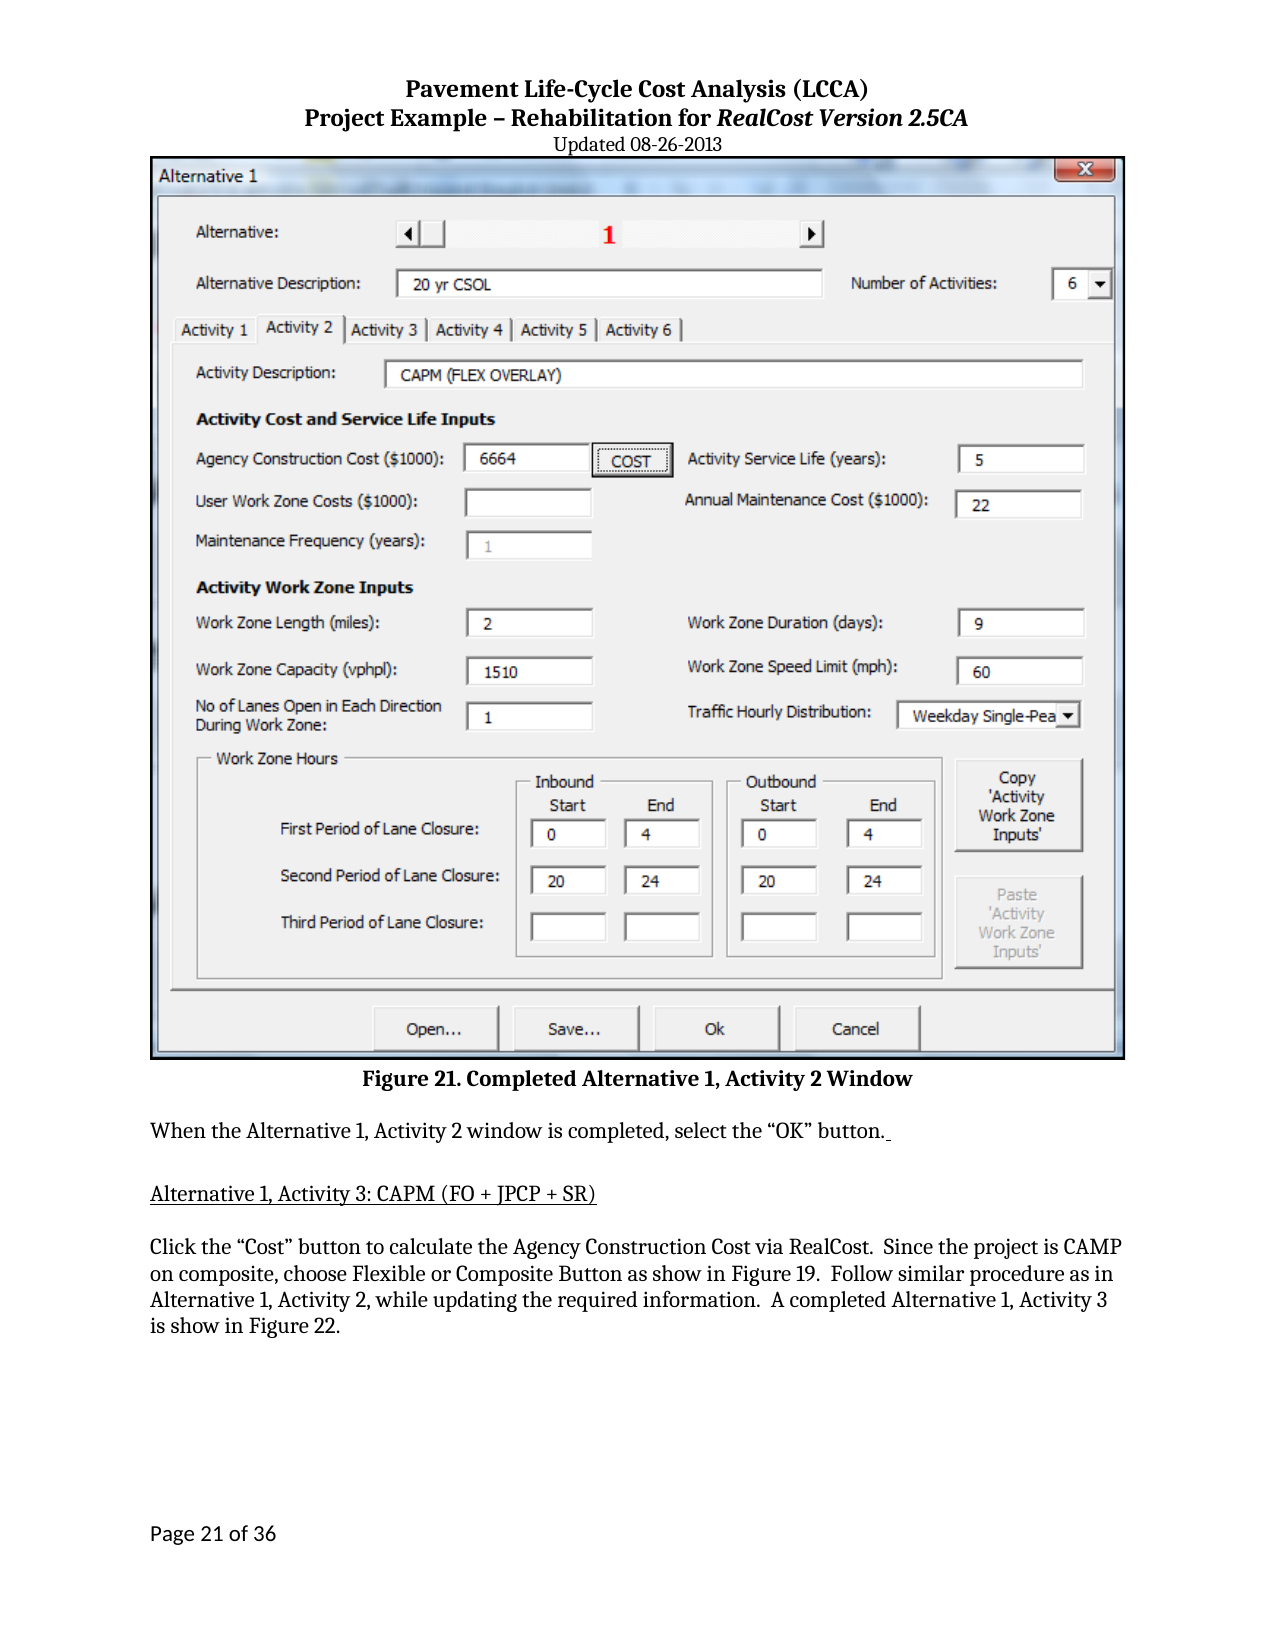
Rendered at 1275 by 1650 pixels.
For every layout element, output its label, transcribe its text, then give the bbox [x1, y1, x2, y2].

text Figure 21. Completed Alternative 1, Activity 2 Window [150, 1066, 1125, 1092]
picture [150, 156, 1125, 1060]
text Click the “Cost” button to calculate the Agency Construction Cost via RealCost. Since the project is CAMP on composite, choose Flexible or Composite Button as show in Figure 19. Follow similar procedure as in Alternative 1, Activity 2, while updating the required information. A completed Alternative 1, Activity 3 is show in Figure 22. [150, 1234, 1125, 1339]
text When the Alternative 1, Activity 2 window is completed, select the “OK” button. [150, 1117, 1125, 1144]
text Alternative 1, Activity 3: CAPM (FO + JPCP + SR) [150, 1181, 1125, 1208]
